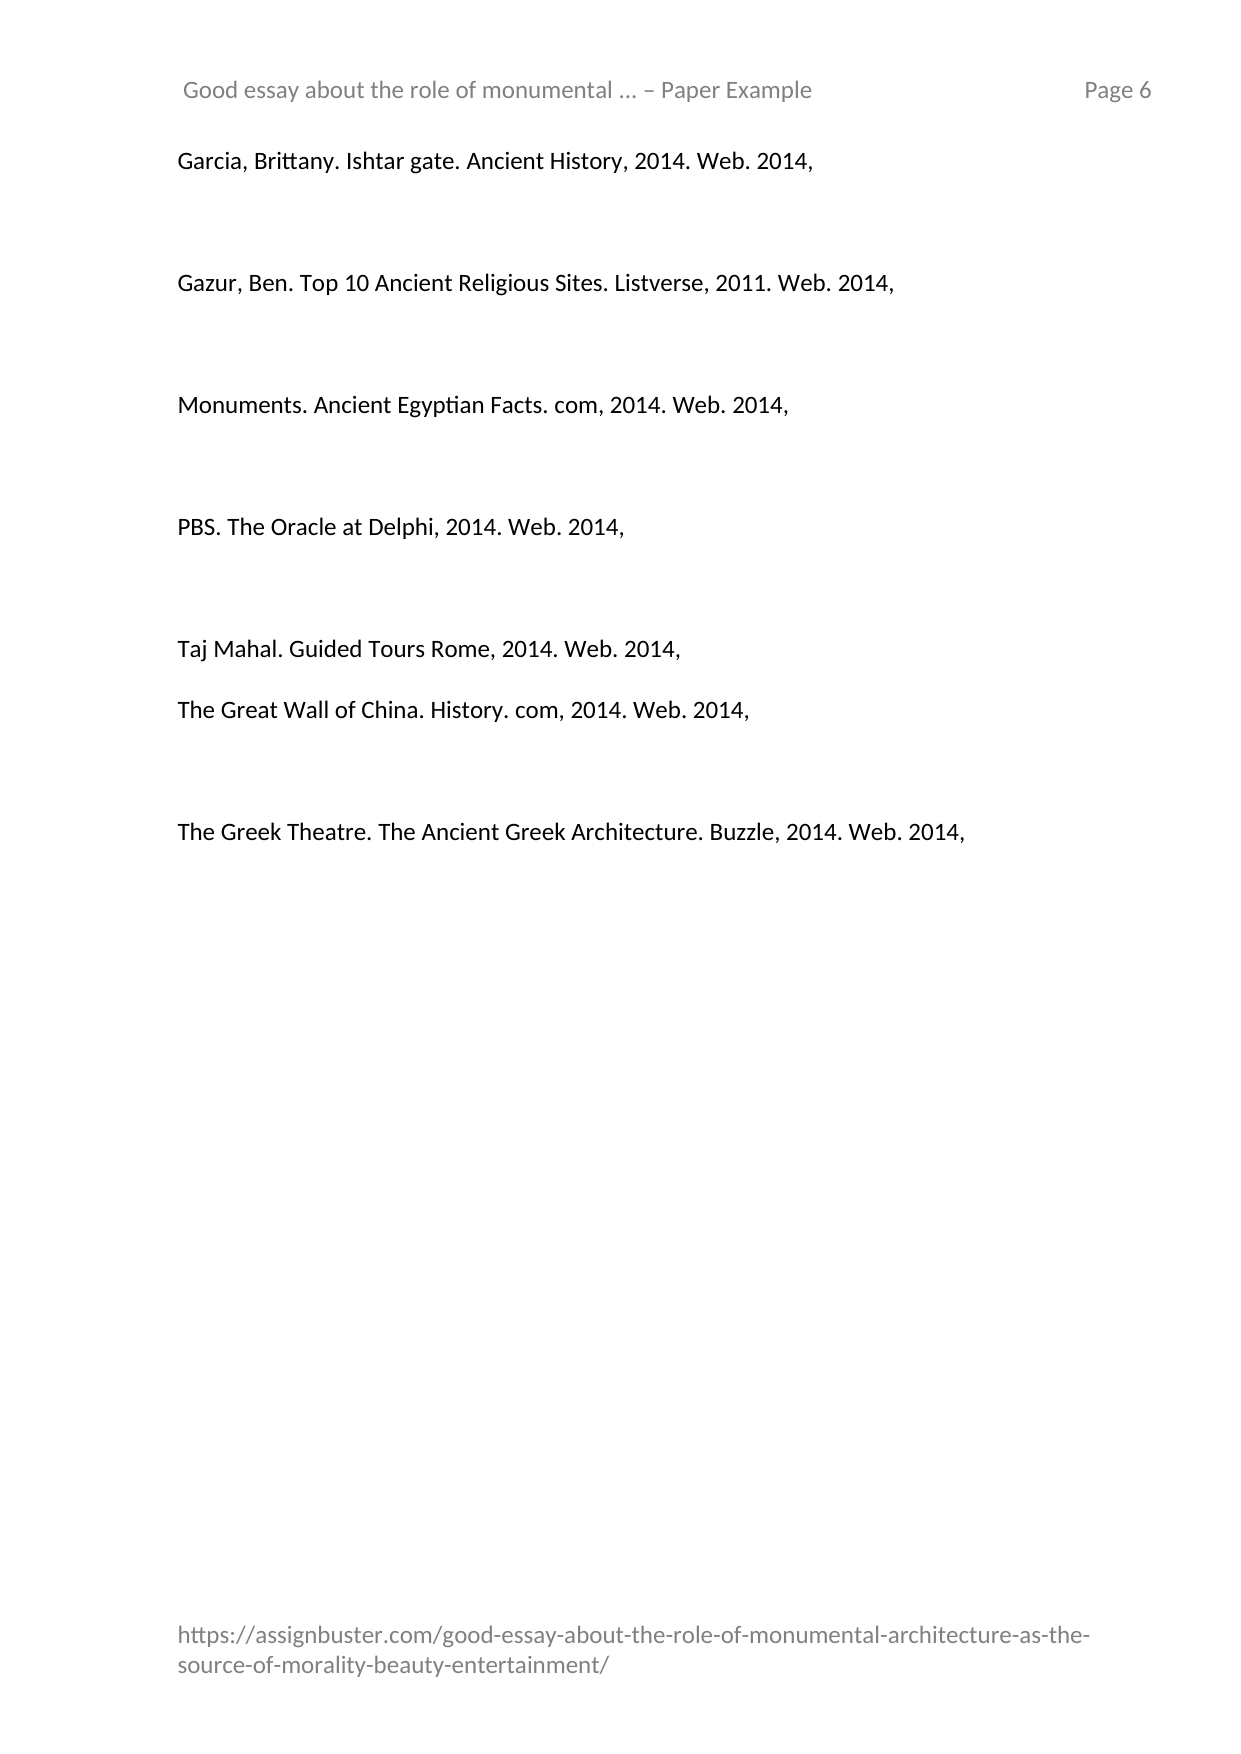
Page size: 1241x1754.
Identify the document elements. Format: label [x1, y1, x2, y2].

text [177, 145, 1152, 847]
